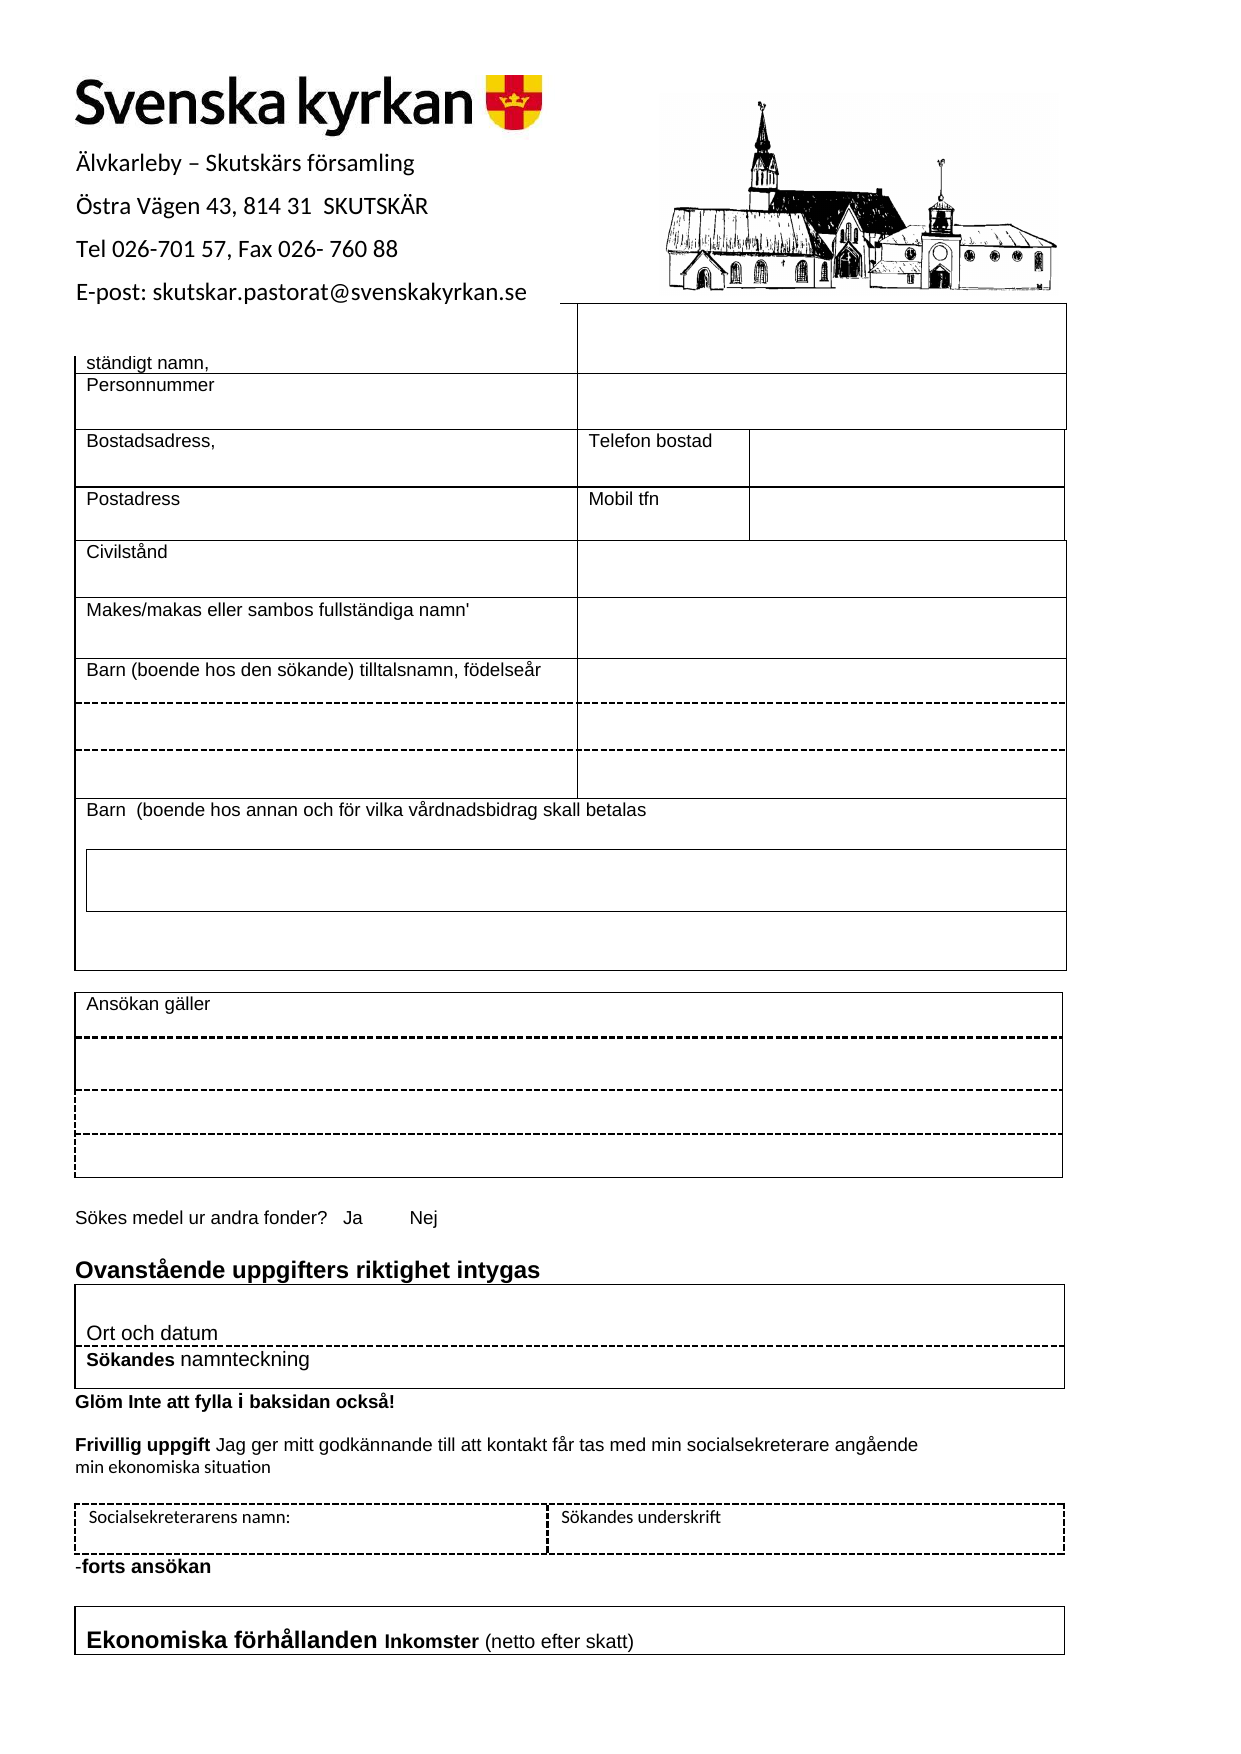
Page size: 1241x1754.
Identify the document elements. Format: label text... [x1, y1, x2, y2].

table_cell Telefon bostad [578, 430, 749, 486]
table_header Ort och datum [76, 1285, 1064, 1345]
table_header Sökandes underskrift [548, 1503, 1064, 1552]
table_cell Postadress [76, 488, 577, 540]
table_header [578, 304, 1066, 373]
table_cell [578, 749, 1066, 797]
table_cell [750, 488, 1064, 540]
table_cell [76, 1036, 1062, 1089]
table_header Ekonomiska förhållanden Inkomster (netto efter skatt) [76, 1607, 1064, 1654]
table_header Ansökan om fondmedel samt akutdiakoni ständigt namn, [76, 304, 577, 373]
table_cell [76, 749, 577, 797]
table_cell Barn (boende hos den sökande) tilltalsnamn, födelseår [76, 659, 577, 702]
text Ovanstående uppgifters riktighet intygas [75, 1256, 1165, 1284]
table_cell Sökandes namnteckning [76, 1345, 1064, 1387]
text min ekonomiska situation [75, 1456, 1165, 1478]
table_cell [75, 1133, 1062, 1177]
table_cell [578, 598, 1066, 658]
table_header Ansökan gäller [76, 993, 1062, 1036]
table_cell [76, 702, 577, 749]
text -forts ansökan [75, 1554, 1165, 1577]
table_cell [750, 430, 1064, 486]
picture [75, 75, 585, 143]
table_cell [578, 659, 1066, 702]
table_cell [578, 374, 1066, 429]
table_cell Bostadsadress, [76, 430, 577, 486]
table_cell Personnummer [76, 374, 577, 429]
text Sökes medel ur andra fonder? Ja Nej [75, 1207, 1165, 1228]
table_cell [578, 541, 1066, 597]
table_cell Mobil tfn [578, 488, 749, 540]
table_cell Makes/makas eller sambos fullständiga namn' [76, 598, 577, 658]
table_cell [75, 1089, 1062, 1133]
text Frivillig uppgift Jag ger mitt godkännande till att kontakt får tas med min socialsekreterare angående [75, 1434, 1165, 1456]
text Glöm Inte att fylla i baksidan också! [75, 1388, 1165, 1412]
table_header Socialsekreterarens namn: [75, 1503, 547, 1552]
table_cell Civilstånd [76, 541, 577, 597]
table_cell Barn (boende hos annan och för vilka vårdnadsbidrag skall betalas [76, 799, 1066, 969]
table_cell [578, 702, 1066, 749]
